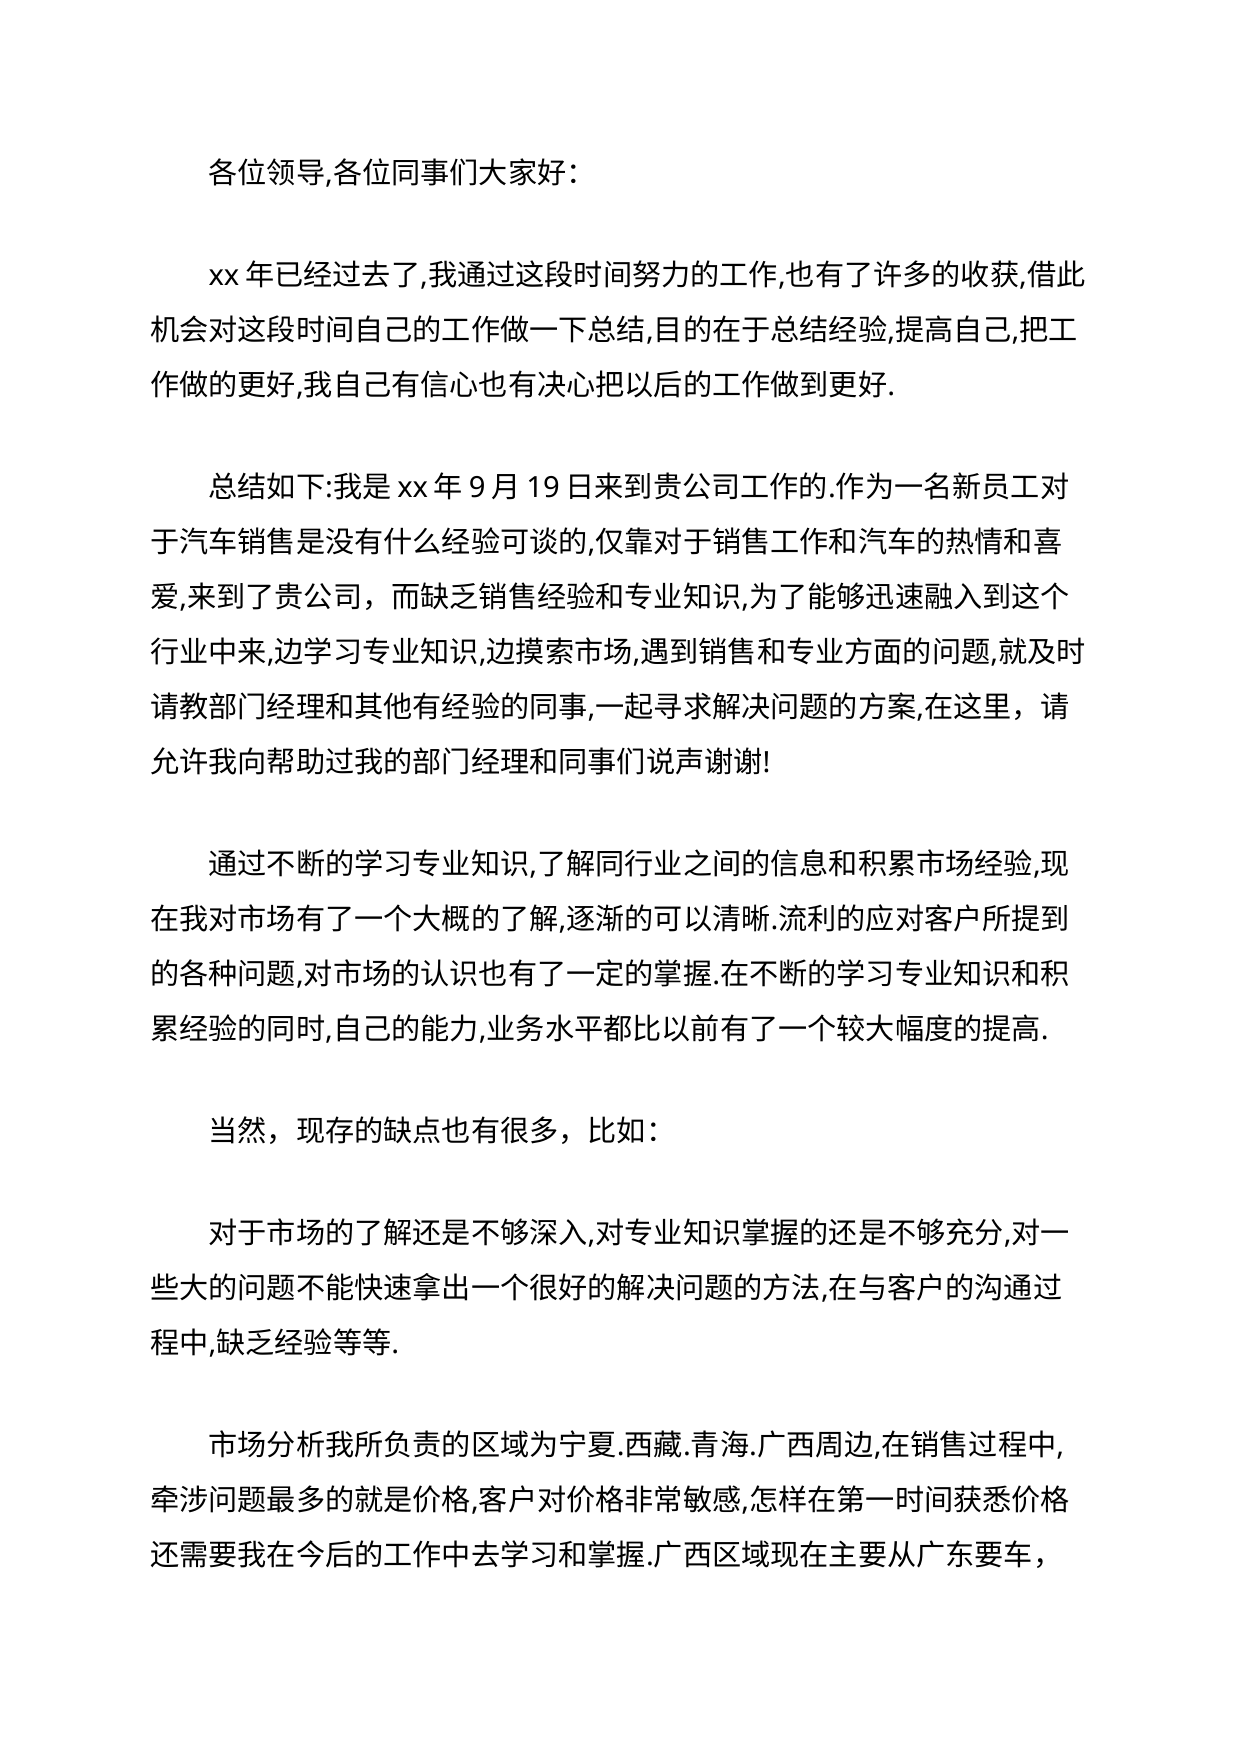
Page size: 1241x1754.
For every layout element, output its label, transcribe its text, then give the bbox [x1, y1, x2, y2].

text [150, 1422, 1090, 1574]
text xx年已经过去了,我通过这段时间努力的工作,也有了许多的收获,借此机会对这段时间自己的工作做一下总结,目的在于总结经验,提高自己,把工作做的更好,我自己有信心也有决心把以后的工作做到更好. [150, 252, 1090, 404]
text 各位领导,各位同事们大家好： [150, 150, 1090, 192]
text 对于市场的了解还是不够深入,对专业知识掌握的还是不够充分,对一些大的问题不能快速拿出一个很好的解决问题的方法,在与客户的沟通过程中,缺乏经验等等. [150, 1210, 1090, 1362]
text 总结如下:我是xx年9月19日来到贵公司工作的.作为一名新员工对于汽车销售是没有什么经验可谈的,仅靠对于销售工作和汽车的热情和喜爱,来到了贵公司，而缺乏销售经验和专业知识,为了能够迅速融入到这个行业中来,边学习专业知识,边摸索市场,遇到销售和专业方面的问题,就及时请教部门经理和其他有经验的同事,一起寻求解决问题的方案,在这里，请允许我向帮助过我的部门经理和同事们说声谢谢! [150, 464, 1090, 781]
text 当然，现存的缺点也有很多，比如： [150, 1108, 1090, 1150]
text 通过不断的学习专业知识,了解同行业之间的信息和积累市场经验,现在我对市场有了一个大概的了解,逐渐的可以清晰.流利的应对客户所提到的各种问题,对市场的认识也有了一定的掌握.在不断的学习专业知识和积累经验的同时,自己的能力,业务水平都比以前有了一个较大幅度的提高. [150, 841, 1090, 1048]
